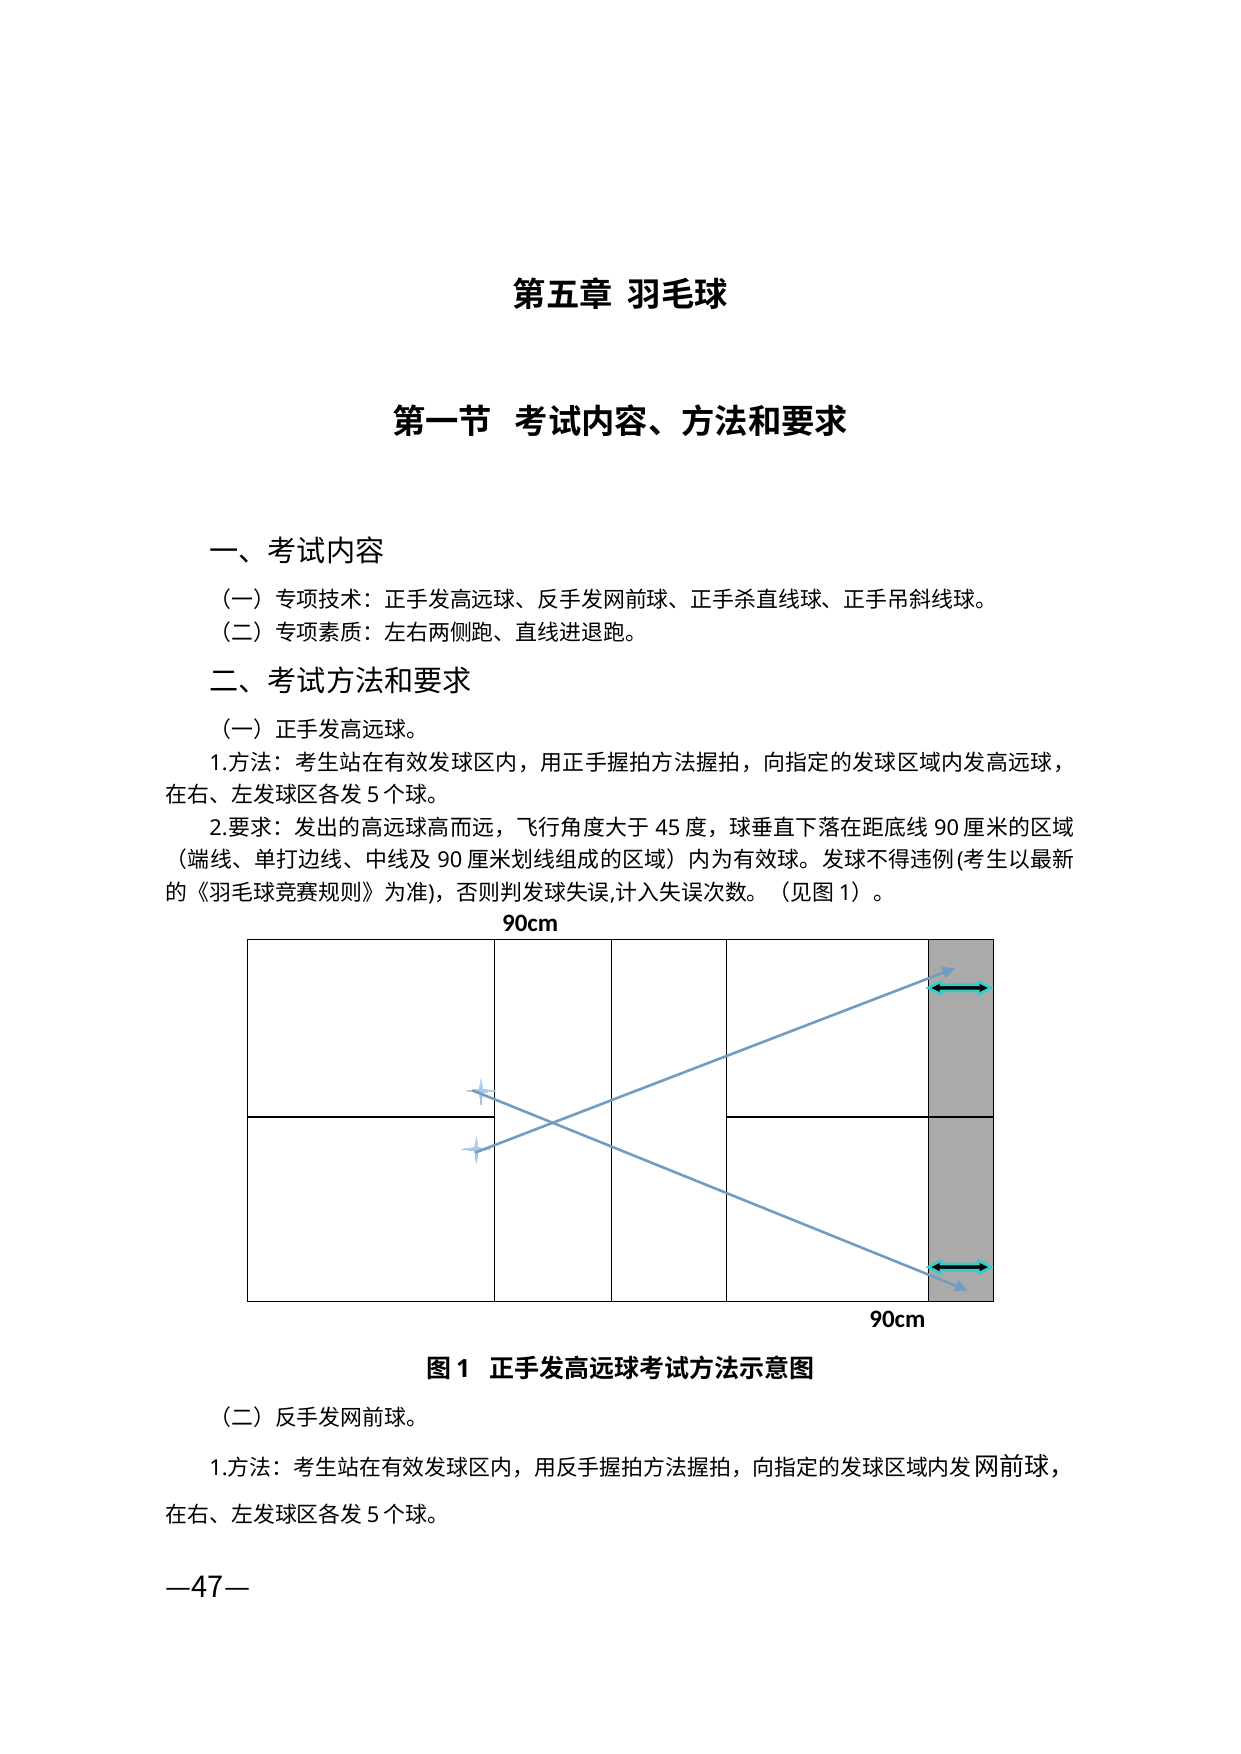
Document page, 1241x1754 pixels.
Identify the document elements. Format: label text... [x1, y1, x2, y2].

table_cell [929, 1269, 993, 1301]
table_header [495, 1102, 547, 1143]
table_header [612, 940, 726, 1098]
text （一）专项技术：正手发高远球、反手发网前球、正手杀直线球、正手吊斜线球。 [165, 582, 1075, 614]
table_header [559, 1103, 611, 1144]
text 90cm [165, 1302, 1075, 1334]
table_header [495, 940, 611, 1121]
table_cell [248, 1118, 494, 1301]
subtitle 第五章 羽毛球 [165, 260, 1075, 325]
table_header [248, 940, 494, 1116]
table_header [612, 1058, 726, 1191]
text （二）专项素质：左右两侧跑、直线进退跑。 [165, 614, 1075, 647]
text 2.要求：发出的高远球高而远，飞行角度大于45度，球垂直下落在距底线90厘米的区域（端线、单打边线、中线及90厘米划线组成的区域）内为有效球。发球不得违例(考生以最新的《羽毛球竞赛规则》为准)，否则判发球失误,计入失误次数。（见图1）。 [165, 809, 1075, 907]
text 图1 正手发高远球考试方法示意图 [165, 1334, 1075, 1399]
table_header [727, 940, 928, 1054]
text 一、考试内容 [165, 517, 1075, 582]
text 二、考试方法和要求 [165, 647, 1075, 712]
table_cell [727, 1118, 928, 1272]
text 第一节 考试内容、方法和要求 [165, 387, 1075, 452]
table_cell [727, 1196, 928, 1301]
text 1.方法：考生站在有效发球区内，用反手握拍方法握拍，向指定的发球区域内发网前球，在右、左发球区各发5个球。 [165, 1432, 1075, 1529]
text （二）反手发网前球。 [165, 1399, 1075, 1432]
text （一）正手发高远球。 [165, 712, 1075, 744]
text 1.方法：考生站在有效发球区内，用正手握拍方法握拍，向指定的发球区域内发高远球，在右、左发球区各发5个球。 [165, 744, 1075, 809]
text 90cm [165, 907, 1075, 939]
table_cell [929, 1118, 993, 1266]
table_header [612, 1149, 726, 1301]
table_header [495, 1125, 611, 1301]
table_header [929, 940, 993, 986]
table_header [929, 989, 993, 1116]
table_header [727, 981, 928, 1116]
